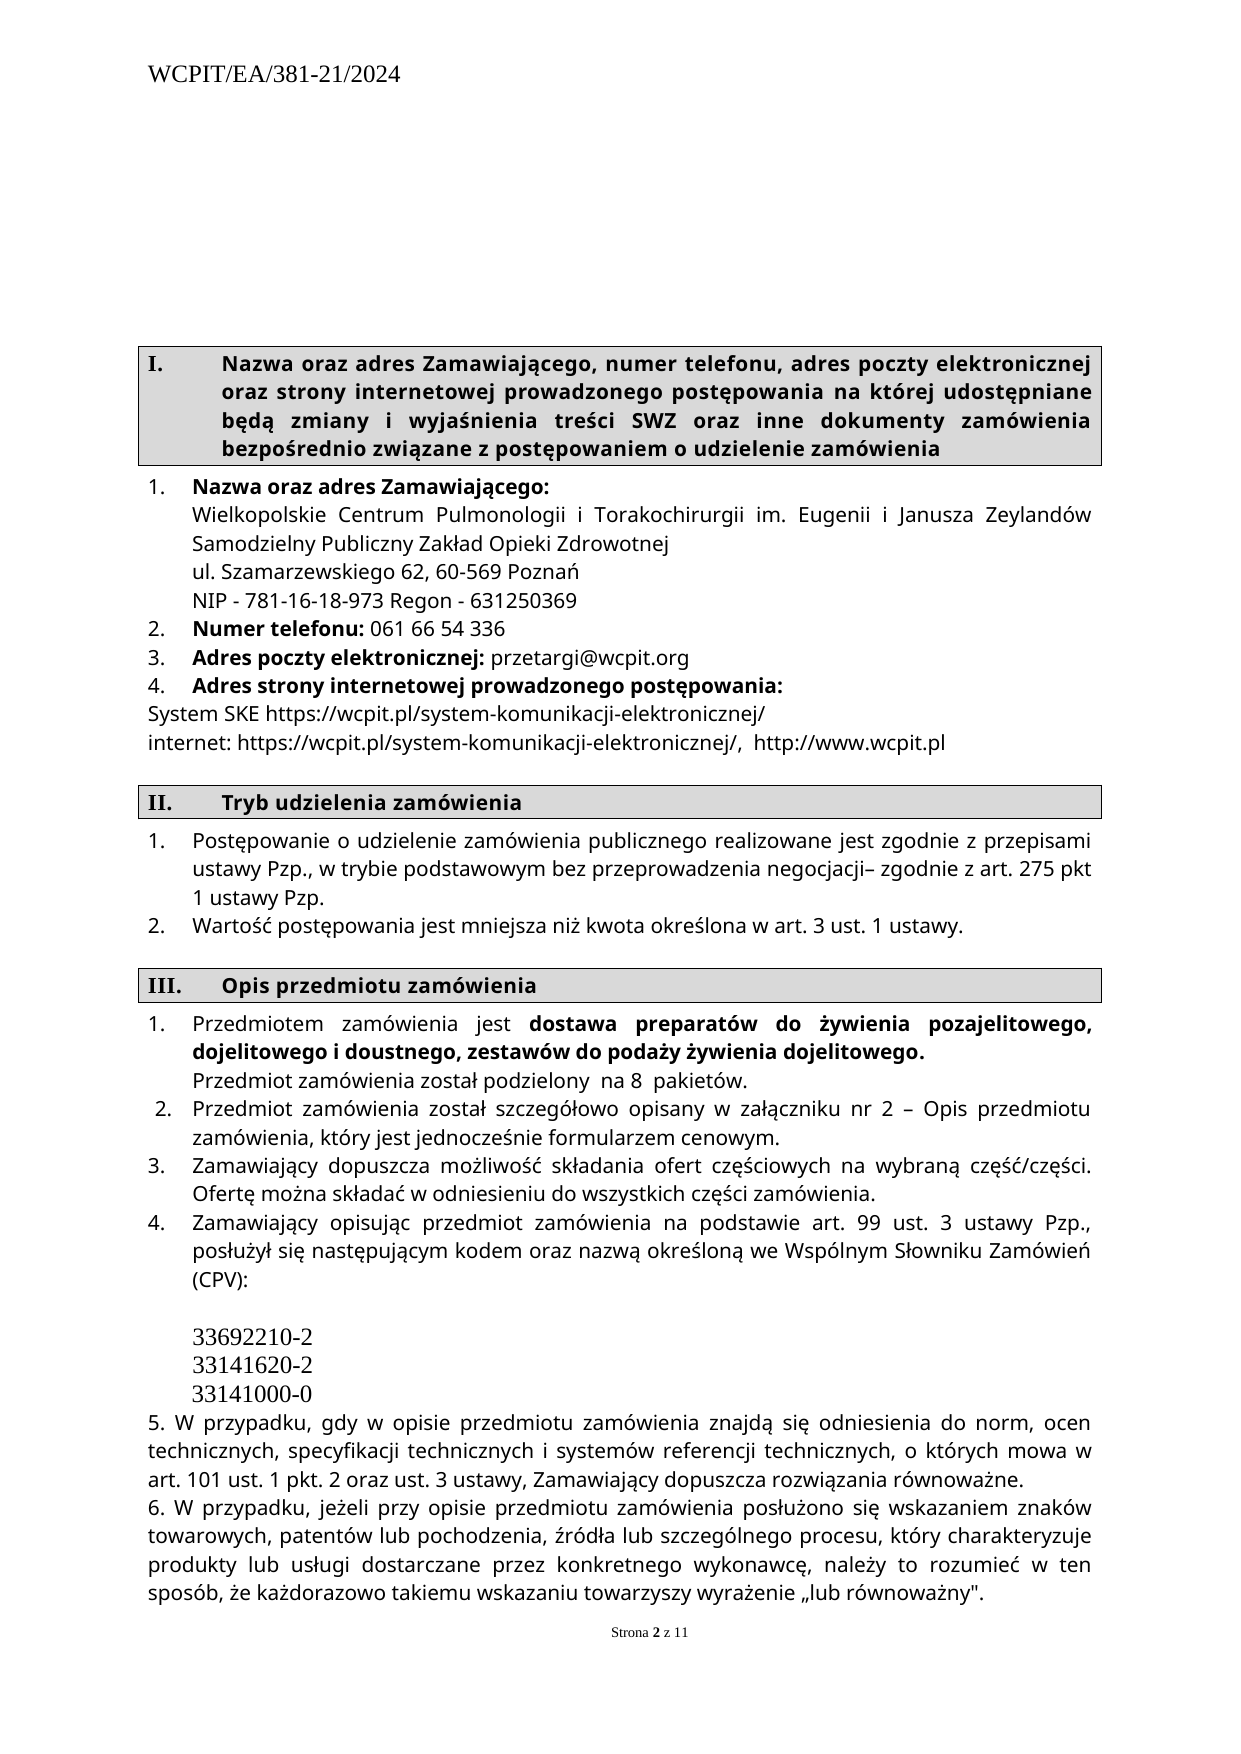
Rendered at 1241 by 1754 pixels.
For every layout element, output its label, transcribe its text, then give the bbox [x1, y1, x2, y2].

list Przedmiot zamówienia został szczegółowo opisany w załączniku nr 2 – Opis przedmiotu zamówienia, który jest jednocześnie formularzem cenowym. [154, 1094, 1093, 1151]
text 33692210-2 [192, 1322, 1093, 1350]
text Wielkopolskie Centrum Pulmonologii i Torakochirurgii im. Eugenii i Janusza Zeylandów Samodzielny Publiczny Zakład Opieki Zdrowotnej [192, 500, 1093, 557]
text 33141620-2 [192, 1350, 1093, 1379]
text ul. Szamarzewskiego 62, 60-569 Poznań [192, 557, 1093, 586]
list Wartość postępowania jest mniejsza niż kwota określona w art. 3 ust. 1 ustawy. [148, 911, 1093, 939]
list Adres strony internetowej prowadzonego postępowania: [148, 671, 1093, 699]
text 6. W przypadku, jeżeli przy opisie przedmiotu zamówienia posłużono się wskazaniem znaków towarowych, patentów lub pochodzenia, źródła lub szczególnego procesu, który charakteryzuje produkty lub usługi dostarczane przez konkretnego wykonawcę, należy to rozumieć w ten sposób, że każdorazowo takiemu wskazaniu towarzyszy wyrażenie „lub równoważny". [148, 1493, 1093, 1607]
text Przedmiot zamówienia został podzielony na 8 pakietów. [192, 1066, 1093, 1094]
list Numer telefonu: 061 66 54 336 [148, 614, 1093, 643]
list Przedmiotem zamówienia jest dostawa preparatów do żywienia pozajelitowego, dojelitowego i doustnego, zestawów do podaży żywienia dojelitowego. [148, 1009, 1093, 1066]
list Nazwa oraz adres Zamawiającego: [148, 472, 1093, 500]
list Postępowanie o udzielenie zamówienia publicznego realizowane jest zgodnie z przepisami ustawy Pzp., w trybie podstawowym bez przeprowadzenia negocjacji– zgodnie z art. 275 pkt 1 ustawy Pzp. [148, 826, 1093, 911]
list Zamawiający opisując przedmiot zamówienia na podstawie art. 99 ust. 3 ustawy Pzp., posłużył się następującym kodem oraz nazwą określoną we Wspólnym Słowniku Zamówień (CPV): [148, 1208, 1093, 1293]
list Zamawiający dopuszcza możliwość składania ofert częściowych na wybraną część/części. Ofertę można składać w odniesieniu do wszystkich części zamówienia. [148, 1151, 1093, 1208]
subtitle Nazwa oraz adres Zamawiającego, numer telefonu, adres poczty elektronicznej oraz strony internetowej prowadzonego postępowania na której udostępniane będą zmiany i wyjaśnienia treści SWZ oraz inne dokumenty zamówienia bezpośrednio związane z postępowaniem o udzielenie zamówienia [139, 347, 1101, 465]
text 33141000-0 [148, 1379, 1093, 1408]
subtitle Opis przedmiotu zamówienia [139, 969, 1101, 1002]
text NIP - 781-16-18-973 Regon - 631250369 [192, 586, 1093, 614]
subtitle Tryb udzielenia zamówienia [139, 786, 1101, 818]
list Adres poczty elektronicznej: przetargi@wcpit.org [148, 643, 1093, 671]
text internet: https://wcpit.pl/system-komunikacji-elektronicznej/, http://www.wcpit.pl [148, 728, 1093, 756]
text 5. W przypadku, gdy w opisie przedmiotu zamówienia znajdą się odniesienia do norm, ocen technicznych, specyfikacji technicznych i systemów referencji technicznych, o których mowa w art. 101 ust. 1 pkt. 2 oraz ust. 3 ustawy, Zamawiający dopuszcza rozwiązania równoważne. [148, 1408, 1093, 1493]
text System SKE https://wcpit.pl/system-komunikacji-elektronicznej/ [148, 699, 1093, 728]
